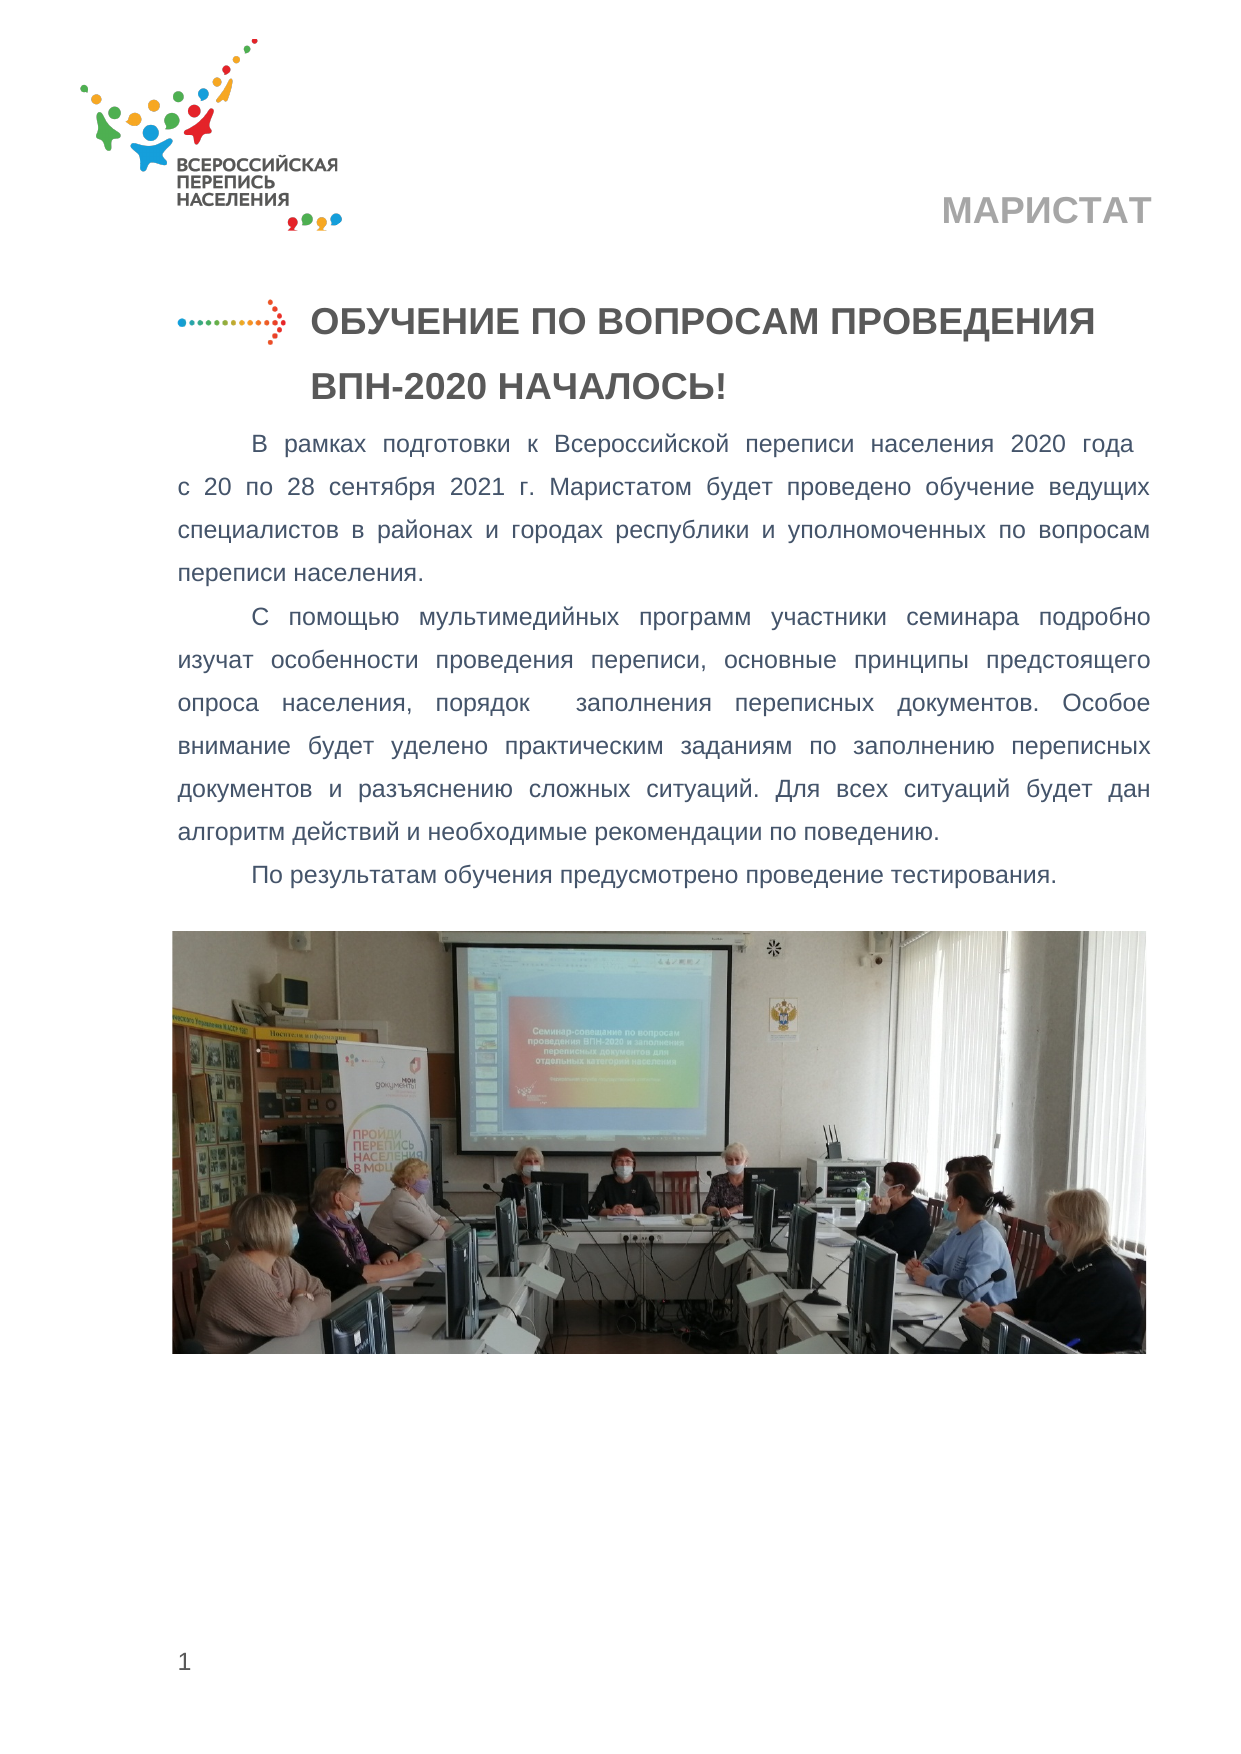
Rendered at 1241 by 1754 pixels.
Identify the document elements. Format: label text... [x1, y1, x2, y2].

text По результатам обучения предусмотрено проведение тестирования. [177, 860, 1152, 889]
text ОБУЧЕНИЕ ПО ВОПРОСАМ ПРОВЕДЕНИЯ ВПН-2020 НАЧАЛОСЬ! [310, 299, 1152, 407]
text С помощью мультимедийных программ участники семинара подробно изучат особенности проведения переписи, основные принципы предстоящего опроса населения, порядок заполнения переписных документов. Особое внимание будет уделено практическим заданиям по заполнению переписных документов и разъяснению сложных ситуаций. Для всех ситуаций будет дан алгоритм действий и необходимые рекомендации по поведению. [177, 601, 1152, 846]
picture [75, 39, 346, 231]
picture [172, 931, 1147, 1354]
picture [177, 299, 286, 345]
text В рамках подготовки к Всероссийской переписи населения 2020 года с 20 по 28 сентября 2021 г. Маристатом будет проведено обучение ведущих специалистов в районах и городах республики и уполномоченных по вопросам переписи населения. [177, 429, 1152, 587]
